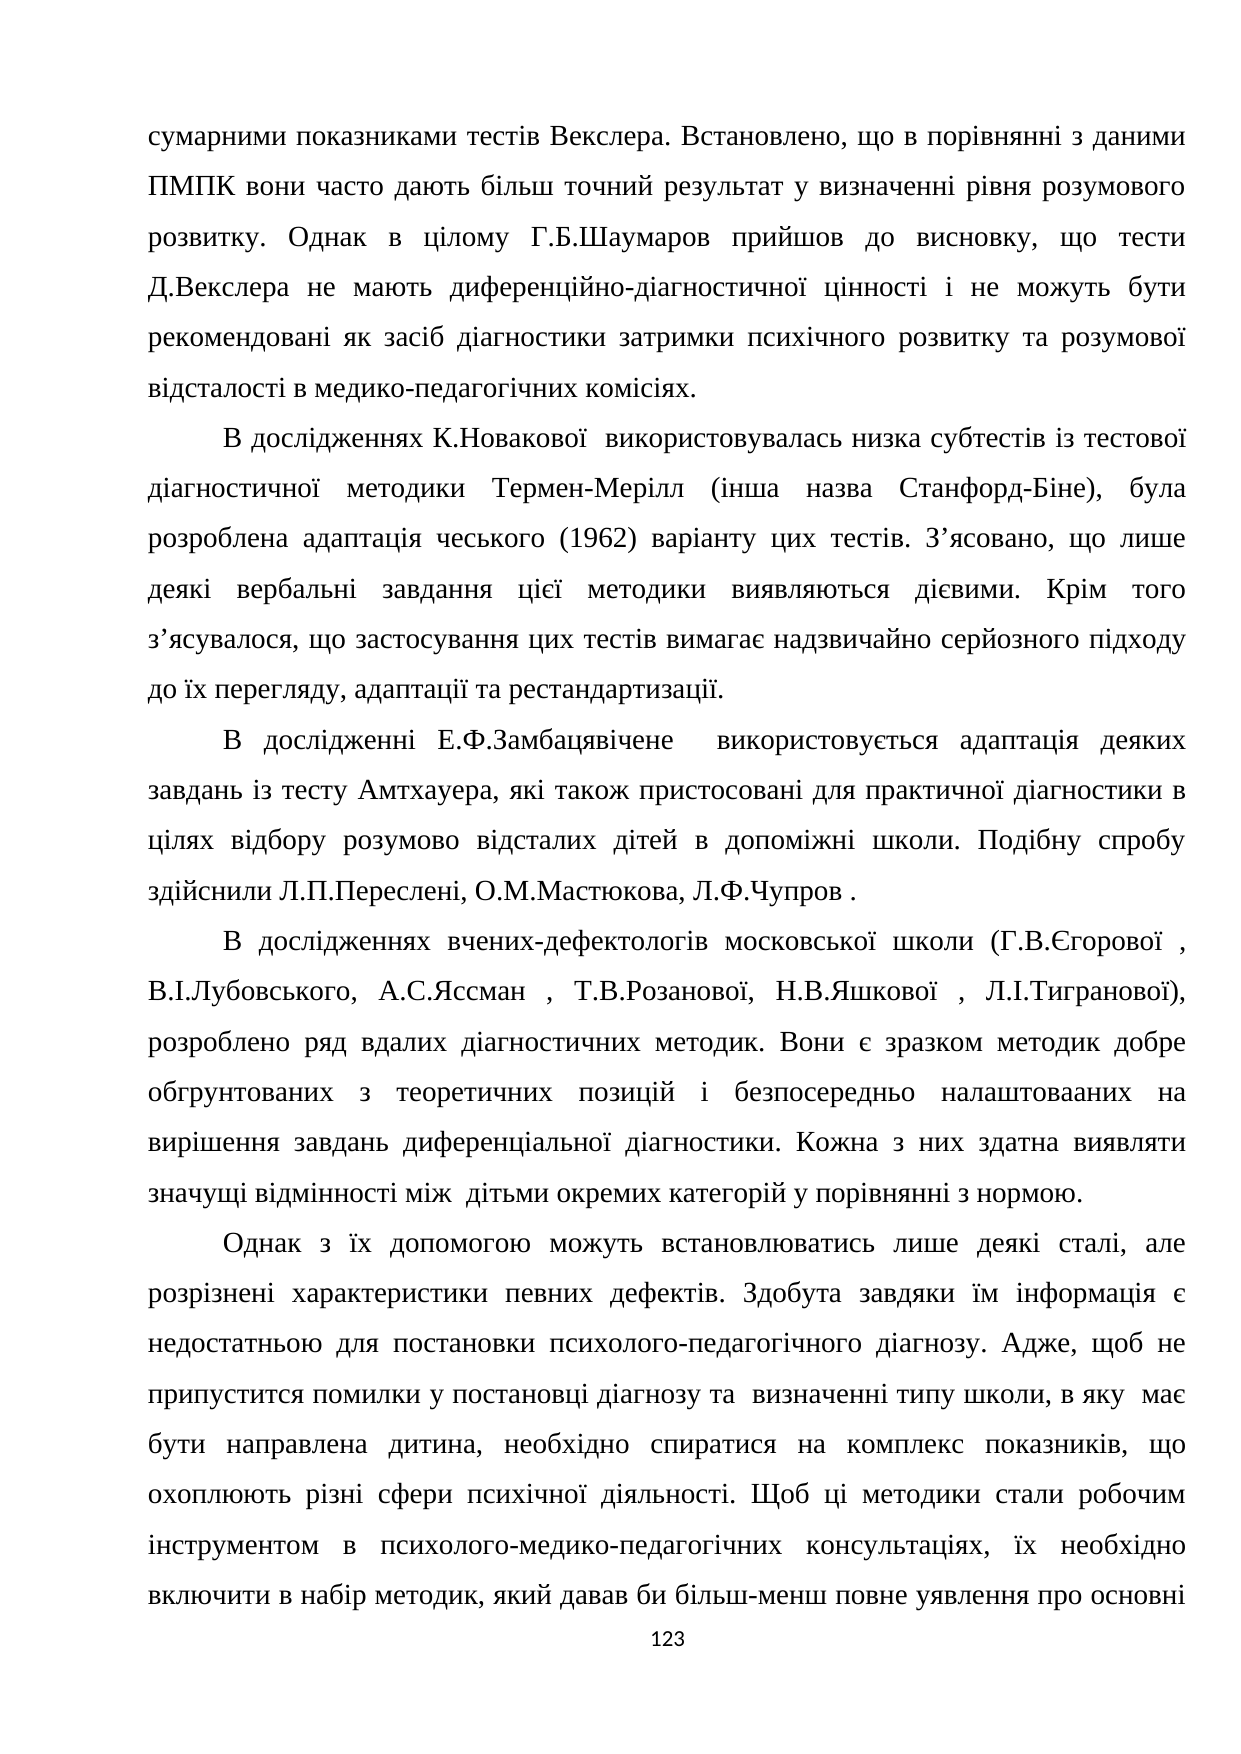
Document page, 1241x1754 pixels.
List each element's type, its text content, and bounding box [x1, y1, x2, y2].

text В дослідженнях вчених-дефектологів московської школи (Г.В.Єгорової , В.І.Лубовського, А.С.Яссман , Т.В.Розанової, Н.В.Яшкової , Л.І.Тигранової), розроблено ряд вдалих діагностичних методик. Вони є зразком методик добре обгрунтованих з теоретичних позицій і безпосередньо налаштовааних на вирішення завдань диференціальної діагностики. Кожна з них здатна виявляти значущі відмінності між дітьми окремих категорій у порівнянні з нормою. [148, 923, 1187, 1208]
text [148, 1225, 1187, 1611]
text В дослідженні Е.Ф.Замбацявічене використовується адаптація деяких завдань із тесту Амтхауера, які також пристосовані для практичної діагностики в цілях відбору розумово відсталих дітей в допоміжні школи. Подібну спробу здійснили Л.П.Переслені, О.М.Мастюкова, Л.Ф.Чупров . [148, 722, 1187, 906]
text В дослідженнях К.Новакової використовувалась низка субтестів із тестової діагностичної методики Термен-Мерілл (інша назва Станфорд-Біне), була розроблена адаптація чеського (1962) варіанту цих тестів. З’ясовано, що лише деякі вербальні завдання цієї методики виявляються дієвими. Крім того з’ясувалося, що застосування цих тестів вимагає надзвичайно серйозного підходу до їх перегляду, адаптації та рестандартизації. [148, 420, 1187, 705]
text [148, 118, 1187, 403]
